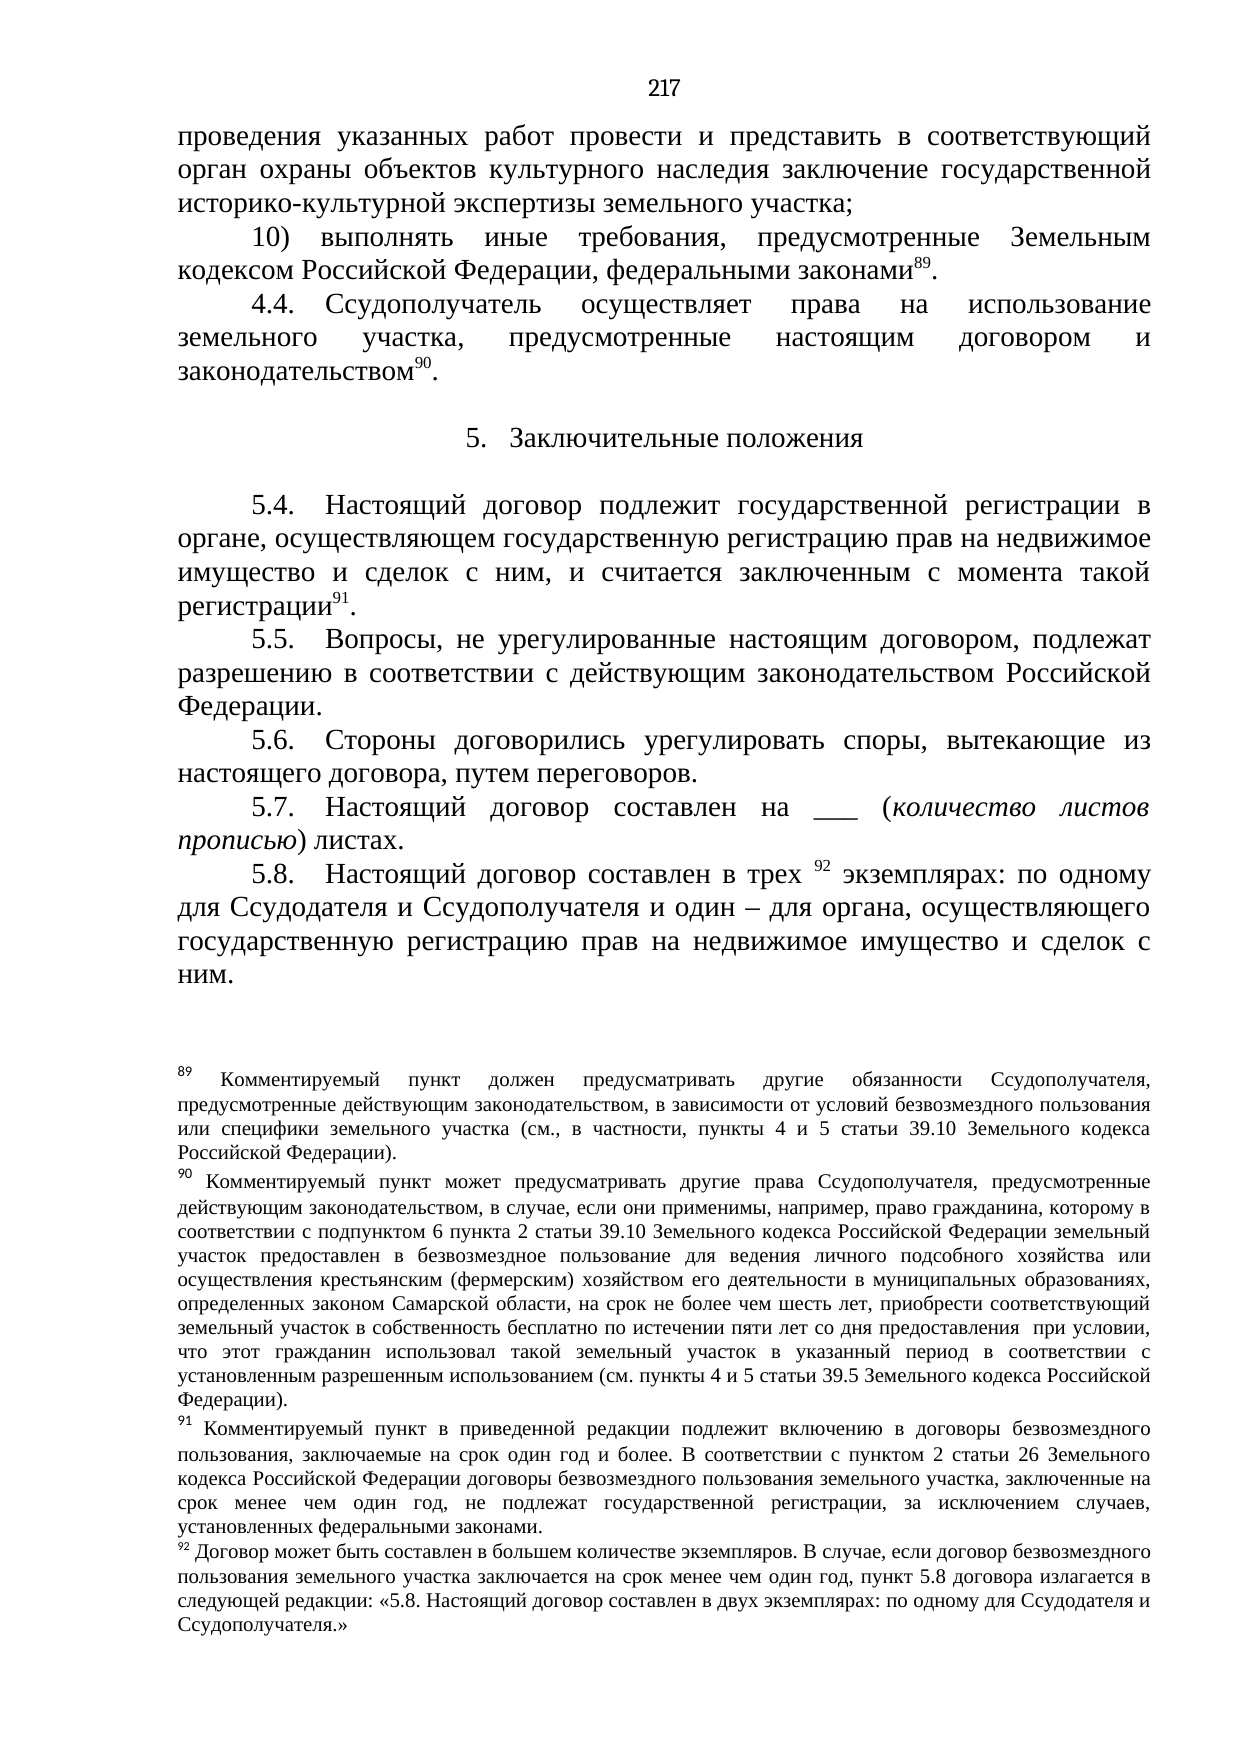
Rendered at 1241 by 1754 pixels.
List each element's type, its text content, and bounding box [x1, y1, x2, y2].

list Вопросы, не урегулированные настоящим договором, подлежат разрешению в соответствии с действующим законодательством Российской Федерации. [177, 621, 1152, 722]
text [177, 118, 1152, 219]
list Настоящий договор составлен в трех экземплярах: по одному для Ссудодателя и Ссудополучателя и один – для органа, осуществляющего государственную регистрацию прав на недвижимое имущество и сделок с ним. [177, 856, 1152, 990]
list Настоящий договор составлен на ___ (количество листов прописью) листах. [177, 789, 1152, 856]
list Настоящий договор подлежит государственной регистрации в органе, осуществляющем государственную регистрацию прав на недвижимое имущество и сделок с ним, и считается заключенным с момента такой регистрации. [177, 487, 1152, 621]
text 10) выполнять иные требования, предусмотренные Земельным кодексом Российской Федерации, федеральными законами. [177, 219, 1152, 286]
list Ссудополучатель осуществляет права на использование земельного участка, предусмотренные настоящим договором и законодательством. [177, 286, 1152, 386]
list Заключительные положения [177, 420, 1152, 453]
list Стороны договорились урегулировать споры, вытекающие из настоящего договора, путем переговоров. [177, 722, 1152, 789]
